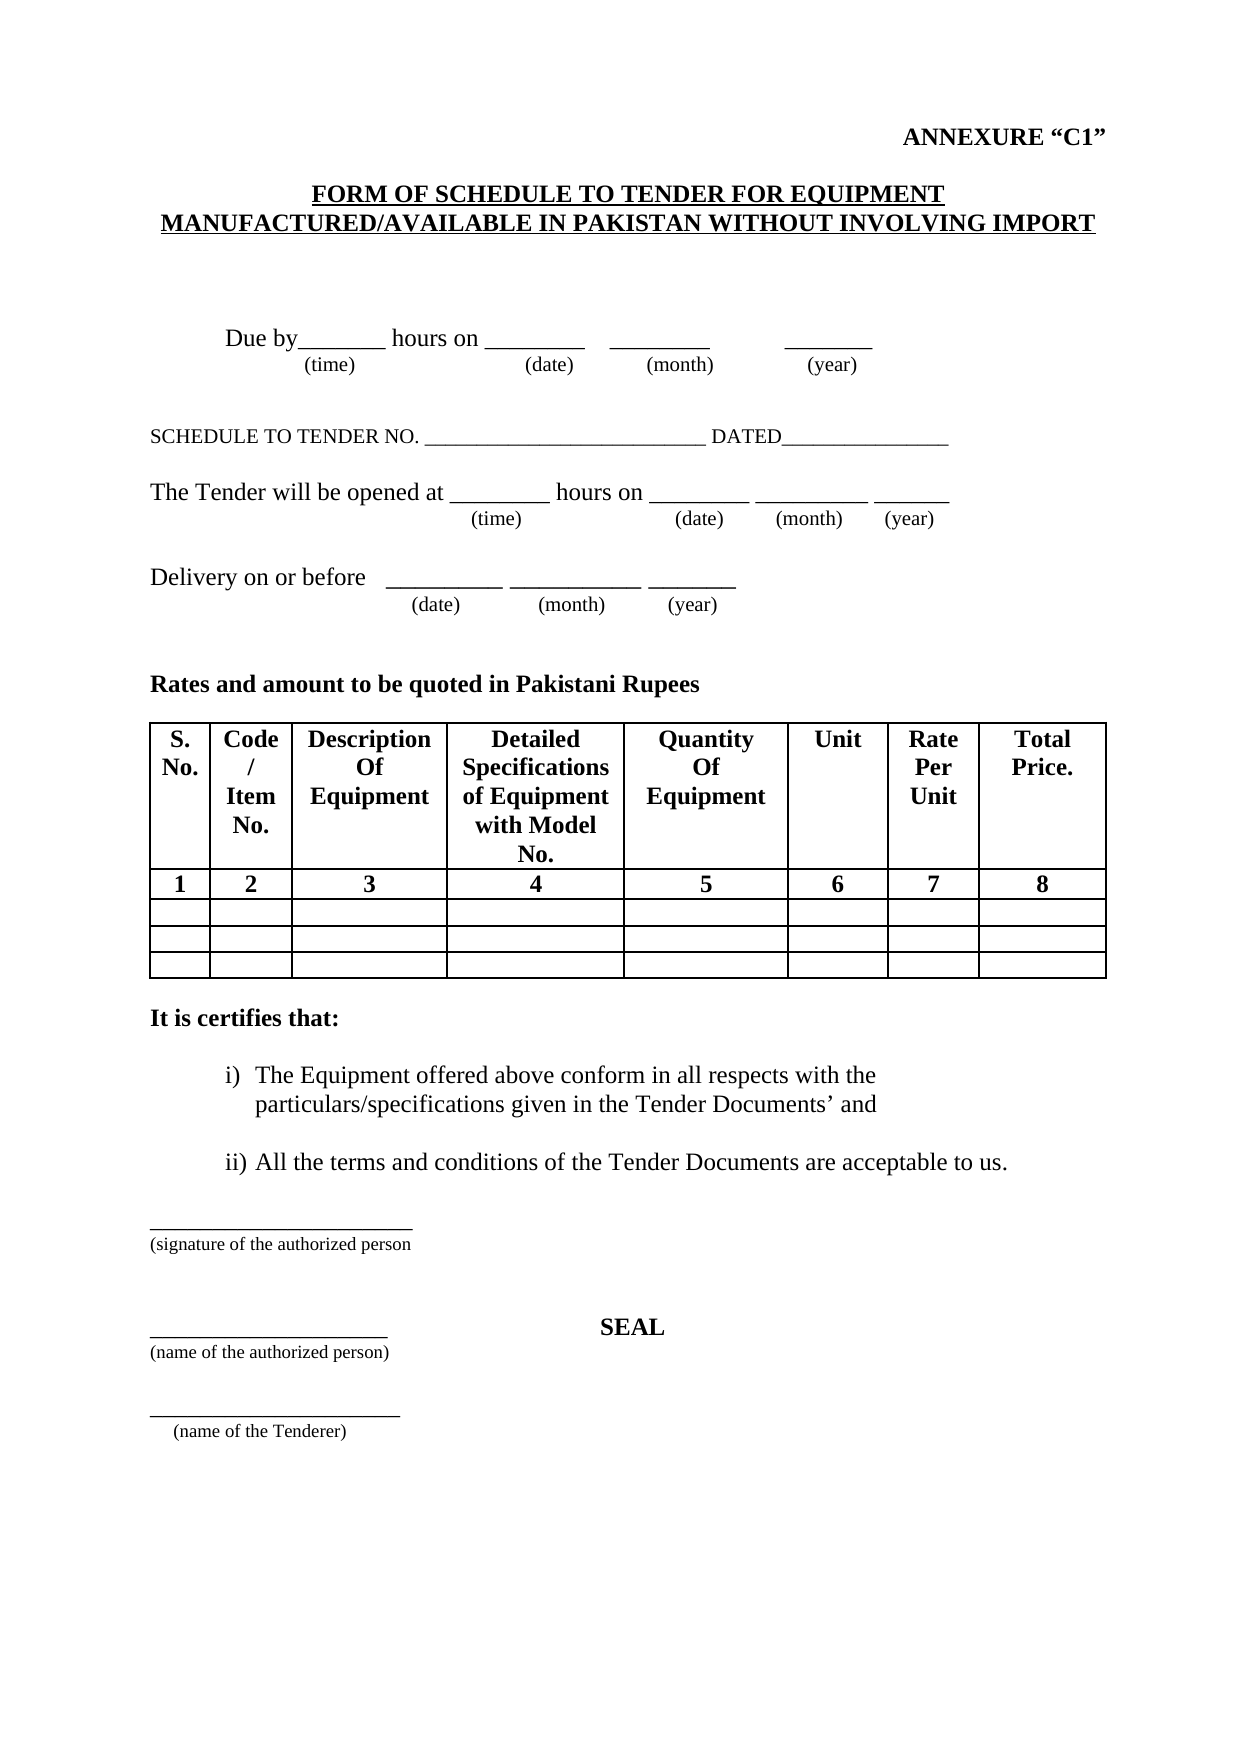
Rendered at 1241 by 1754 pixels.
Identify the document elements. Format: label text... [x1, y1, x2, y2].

text (name of the Tenderer) [150, 1420, 1106, 1441]
text ____________________ [150, 1391, 1106, 1420]
table_cell 5 [625, 870, 787, 898]
table_header Detailed Specifications of Equipment with Model No. [448, 724, 623, 867]
table_header Total Price. [980, 724, 1105, 867]
text (time) (date) (month) (year) [150, 506, 1106, 530]
text It is certifies that: [150, 1003, 1106, 1032]
text FORM OF SCHEDULE TO TENDER FOR EQUIPMENT MANUFACTURED/AVAILABLE IN PAKISTAN WITHOUT INVOLVING IMPORT [150, 179, 1106, 237]
table_cell [293, 900, 446, 924]
text (time) (date) (month) (year) [150, 352, 1106, 376]
text ___________________ SEAL [150, 1312, 1106, 1341]
list All the terms and conditions of the Tender Documents are acceptable to us. [225, 1147, 1106, 1175]
table_cell [980, 900, 1105, 924]
table_cell 2 [211, 870, 291, 898]
table_cell [789, 953, 887, 977]
table_cell [448, 953, 623, 977]
text SCHEDULE TO TENDER NO. ___________________________ DATED________________ [150, 424, 1106, 448]
table_cell [211, 900, 291, 924]
table_cell [625, 900, 787, 924]
table_cell [448, 927, 623, 951]
table_cell [980, 927, 1105, 951]
table_header Description Of Equipment [293, 724, 446, 867]
text The Tender will be opened at ________ hours on ________ _________ ______ [150, 477, 1106, 506]
table_cell 1 [151, 870, 209, 898]
table_cell [889, 900, 978, 924]
table_cell [293, 953, 446, 977]
table_cell [889, 927, 978, 951]
text (signature of the authorized person [150, 1233, 1106, 1254]
table_cell [293, 927, 446, 951]
table_cell [980, 953, 1105, 977]
table_header Code/ Item No. [211, 724, 291, 867]
table_cell [789, 927, 887, 951]
table_cell 3 [293, 870, 446, 898]
text ANNEXURE “C1” [150, 122, 1106, 151]
table_cell [211, 953, 291, 977]
text Rates and amount to be quoted in Pakistani Rupees [150, 669, 1106, 698]
table_cell [151, 900, 209, 924]
list The Equipment offered above conform in all respects with the particulars/specifications given in the Tender Documents’ and [225, 1060, 1106, 1118]
table_cell [211, 927, 291, 951]
table_cell [151, 927, 209, 951]
table_cell 7 [889, 870, 978, 898]
table_header Quantity Of Equipment [625, 724, 787, 867]
text Delivery on or before ________ _________ ______ [150, 558, 1106, 592]
table_cell [789, 900, 887, 924]
table_cell [625, 953, 787, 977]
table_cell [448, 900, 623, 924]
table_header Unit [789, 724, 887, 867]
text (name of the authorized person) [150, 1341, 1106, 1362]
table_cell [625, 927, 787, 951]
text (date) (month) (year) [150, 592, 1106, 616]
table_cell [889, 953, 978, 977]
table_header Rate Per Unit [889, 724, 978, 867]
table_cell [151, 953, 209, 977]
text _____________________ [150, 1204, 1106, 1233]
table_cell 4 [448, 870, 623, 898]
table_cell 6 [789, 870, 887, 898]
table_cell 8 [980, 870, 1105, 898]
text Due by_______ hours on ________ ________ _______ [150, 323, 1106, 352]
table_header S. No. [151, 724, 209, 867]
